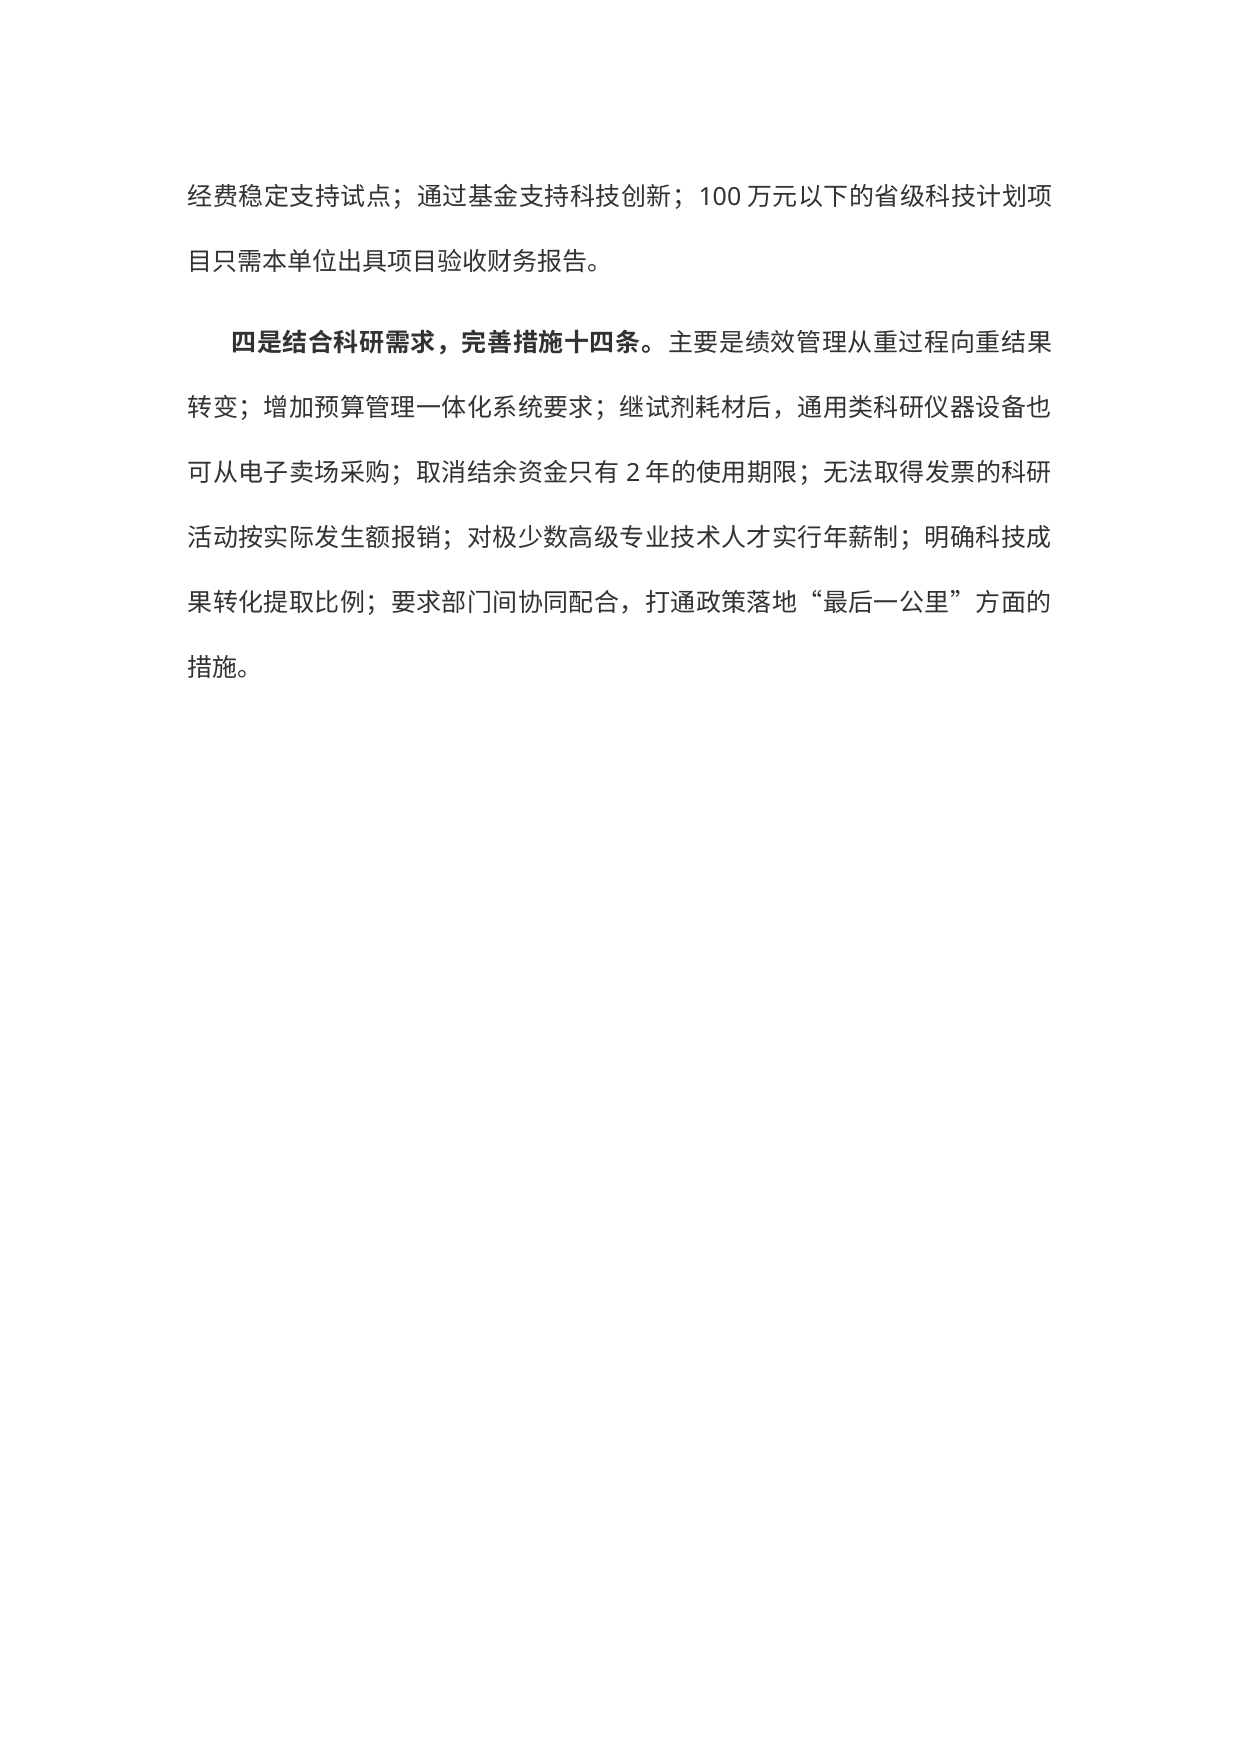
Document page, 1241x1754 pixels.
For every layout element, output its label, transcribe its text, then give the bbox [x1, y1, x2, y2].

text 四是结合科研需求，完善措施十四条。主要是绩效管理从重过程向重结果转变；增加预算管理一体化系统要求；继试剂耗材后，通用类科研仪器设备也可从电子卖场采购；取消结余资金只有2年的使用期限；无法取得发票的科研活动按实际发生额报销；对极少数高级专业技术人才实行年薪制；明确科技成果转化提取比例；要求部门间协同配合，打通政策落地“最后一公里”方面的措施。 [187, 308, 1053, 698]
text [187, 162, 1053, 292]
